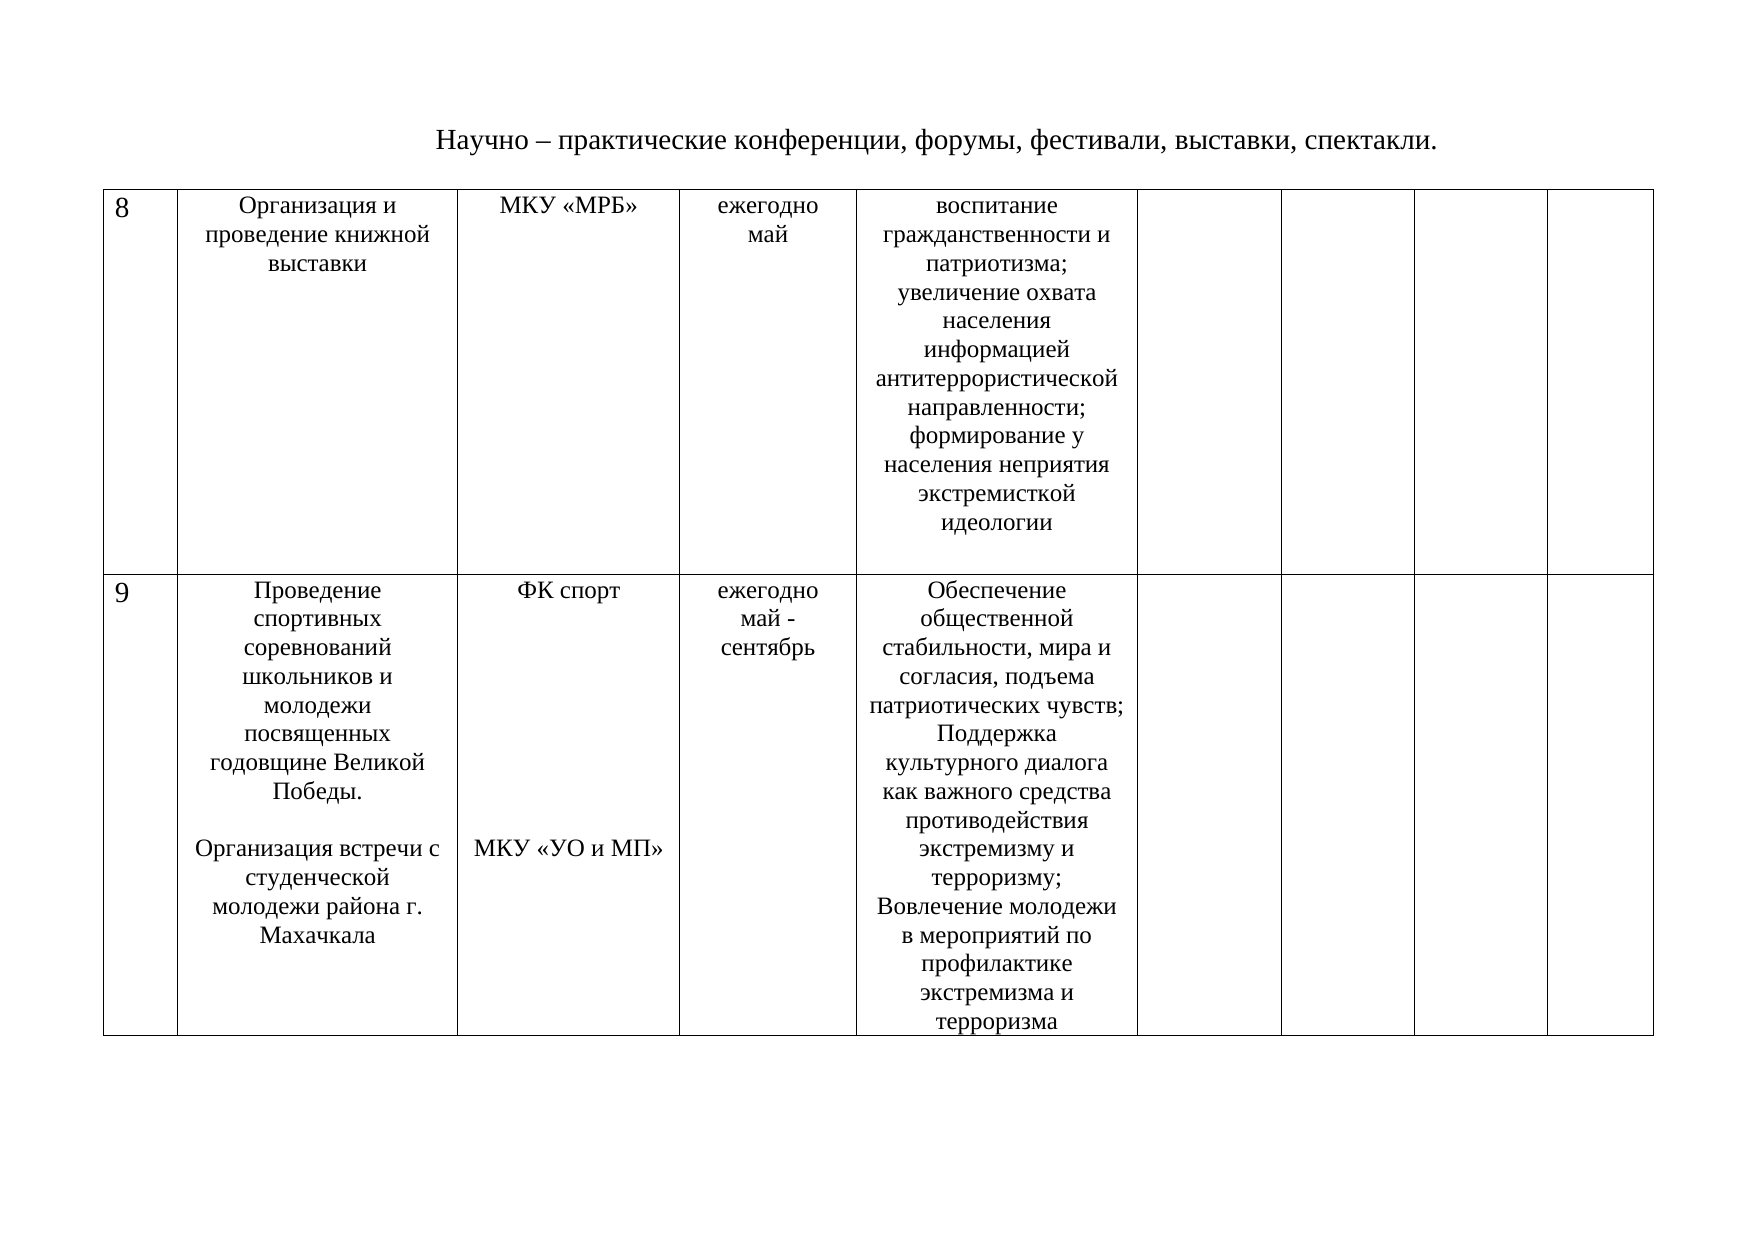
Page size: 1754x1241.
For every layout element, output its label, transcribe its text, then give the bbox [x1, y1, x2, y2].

table_cell Проведение спортивных соревнований школьников и молодежи посвященных годовщине Великой Победы. Организация встречи с студенческой молодежи района г. Махачкала [178, 575, 457, 1035]
table_cell [1138, 575, 1281, 1035]
text Научно – практические конференции, форумы, фестивали, выставки, спектакли. [119, 122, 1754, 156]
table_cell ежегодно май - сентябрь [680, 575, 856, 1035]
table_cell ФК спорт МКУ «УО и МП» [458, 575, 679, 1035]
table_header ежегодно май [680, 190, 856, 574]
table_header 8 [104, 190, 177, 574]
table_header воспитание гражданственности и патриотизма; увеличение охвата населения информацией антитеррористической направленности; формирование у населения неприятия экстремисткой идеологии [857, 190, 1137, 574]
table_header [1138, 190, 1281, 574]
table_cell [1548, 575, 1653, 1035]
table_header МКУ «МРБ» [458, 190, 679, 574]
table_cell [1282, 575, 1414, 1035]
table_header [1415, 190, 1547, 574]
table_header [1282, 190, 1414, 574]
table_cell [1415, 575, 1547, 1035]
table_cell 9 [104, 575, 177, 1035]
table_cell Обеспечение общественной стабильности, мира и согласия, подъема патриотических чувств; Поддержка культурного диалога как важного средства противодействия экстремизму и терроризму; Вовлечение молодежи в мероприятий по профилактике экстремизма и терроризма [857, 575, 1137, 1035]
table_header Организация и проведение книжной выставки [178, 190, 457, 574]
table_header [1548, 190, 1653, 574]
